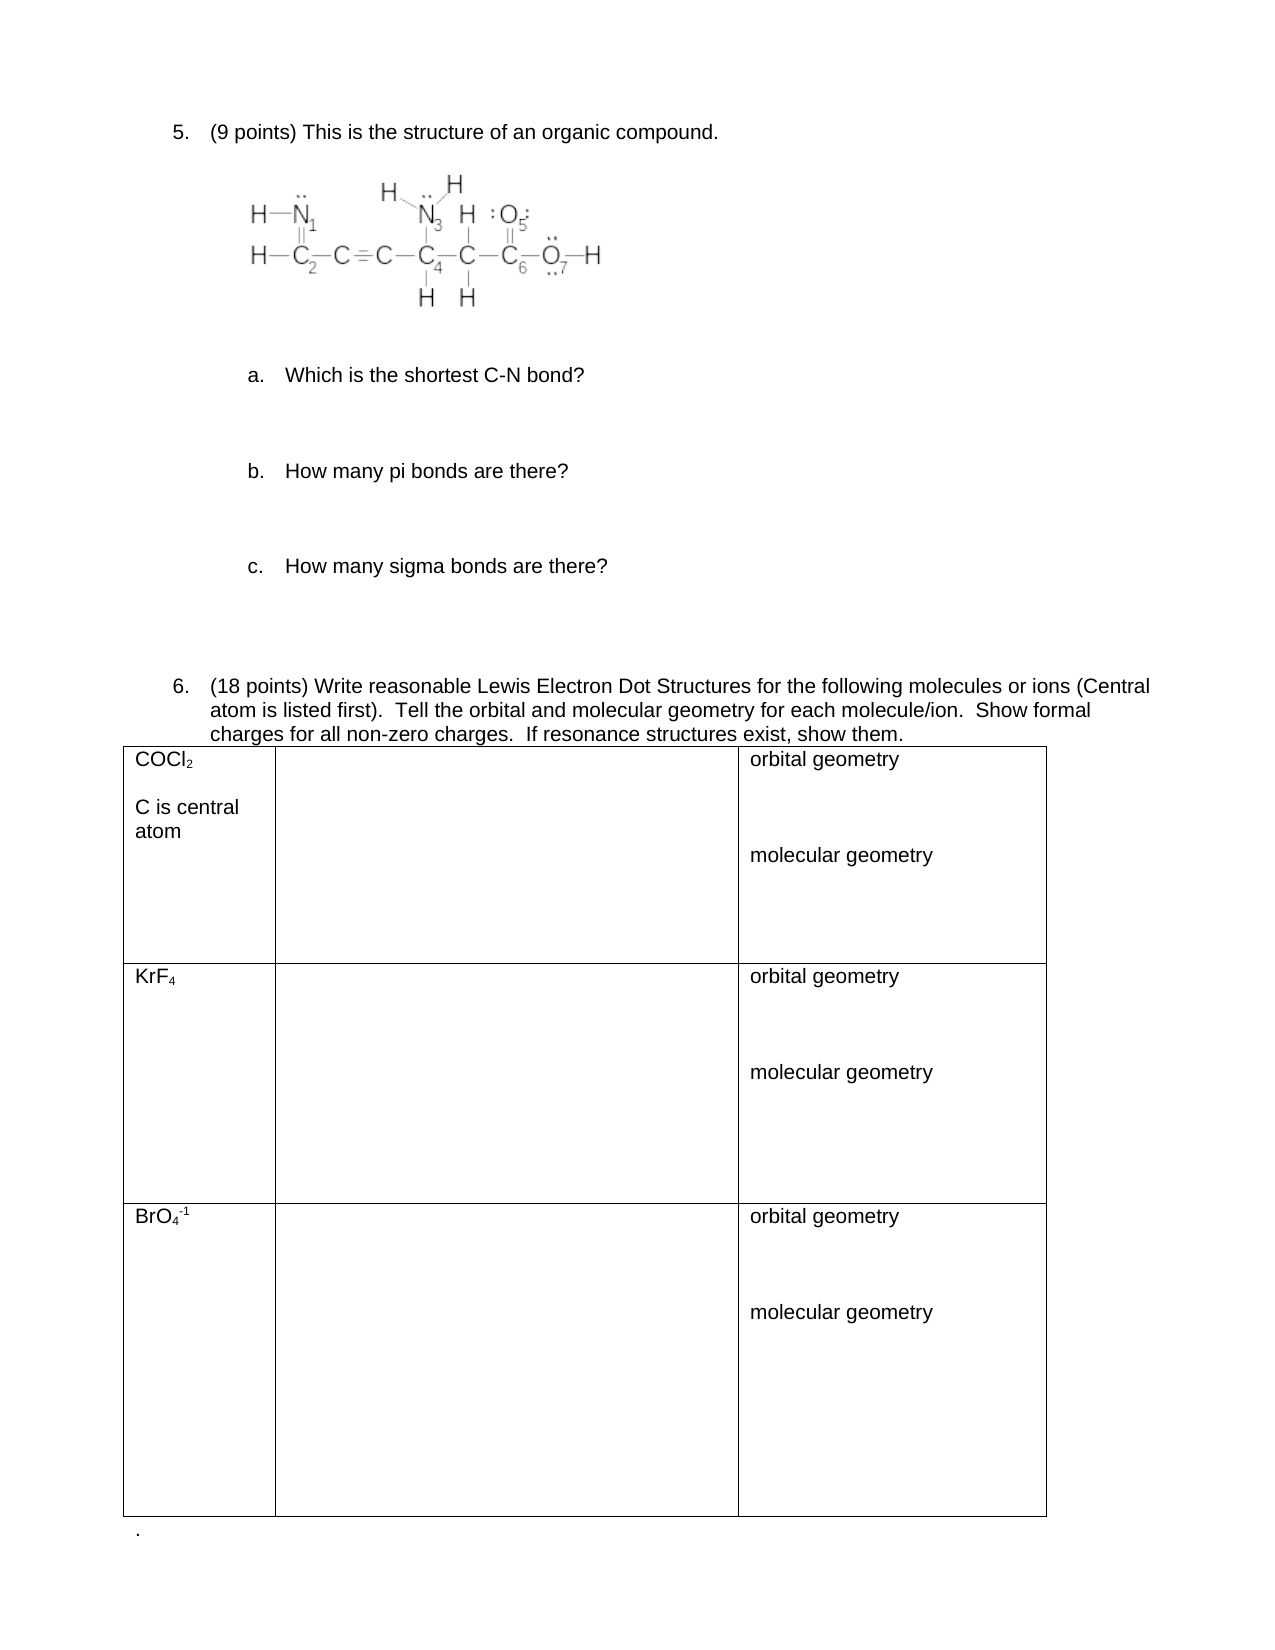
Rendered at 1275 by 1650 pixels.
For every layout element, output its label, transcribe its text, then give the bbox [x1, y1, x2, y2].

table_header COCl2 C is central atom [124, 747, 275, 963]
list (18 points) Write reasonable Lewis Electron Dot Structures for the following molecules or ions (Central atom is listed first). Tell the orbital and molecular geometry for each molecule/ion. Show formal charges for all non-zero charges. If resonance structures exist, show them. [172, 674, 1170, 746]
table_cell orbital geometry molecular geometry [739, 1204, 1046, 1516]
table_cell [276, 1204, 738, 1516]
list How many pi bonds are there? [247, 458, 1170, 482]
table_header orbital geometry molecular geometry [739, 747, 1046, 963]
table_header [276, 747, 738, 963]
list Which is the shortest C-N bond? [247, 363, 1170, 387]
table_cell KrF4 [124, 964, 275, 1203]
list (9 points) This is the structure of an organic compound. [172, 120, 1170, 144]
table_cell [276, 964, 738, 1203]
list How many sigma bonds are there? [247, 554, 1170, 578]
text . [135, 1517, 1170, 1541]
table_cell BrO4-1 [124, 1204, 275, 1516]
table_cell orbital geometry molecular geometry [739, 964, 1046, 1203]
